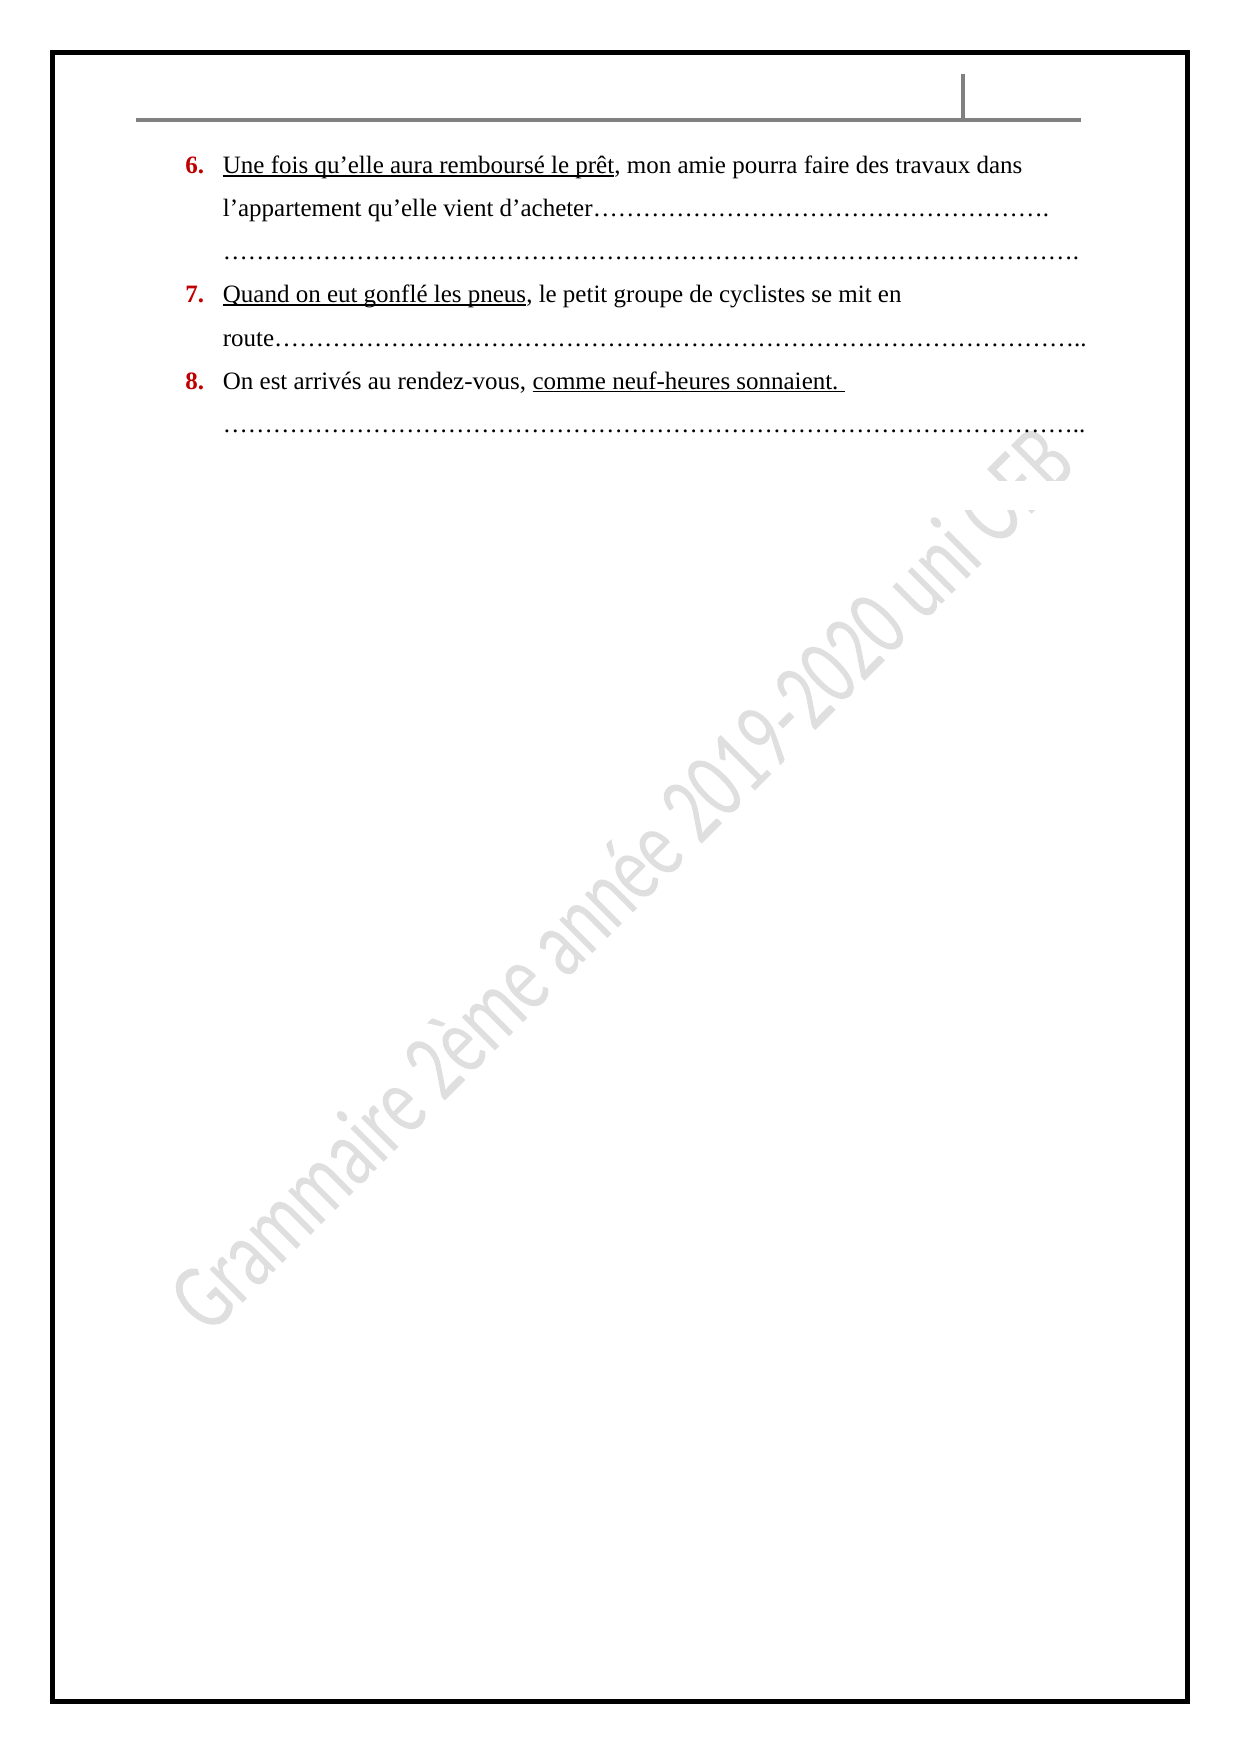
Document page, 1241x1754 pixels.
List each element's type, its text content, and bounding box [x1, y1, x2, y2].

list Une fois qu’elle aura remboursé le prêt, mon amie pourra faire des travaux dans l’appartement qu’elle vient d’acheter………………………………………………. [185, 150, 1093, 222]
list Quand on eut gonflé les pneus, le petit groupe de cyclistes se mit en route…………………………………………………………………………………….. [185, 279, 1093, 351]
list On est arrivés au rendez-vous, comme neuf-heures sonnaient. ………………………………………………………………………………………….. [185, 366, 1093, 438]
list …………………………………………………………………………………………. [223, 236, 1093, 265]
